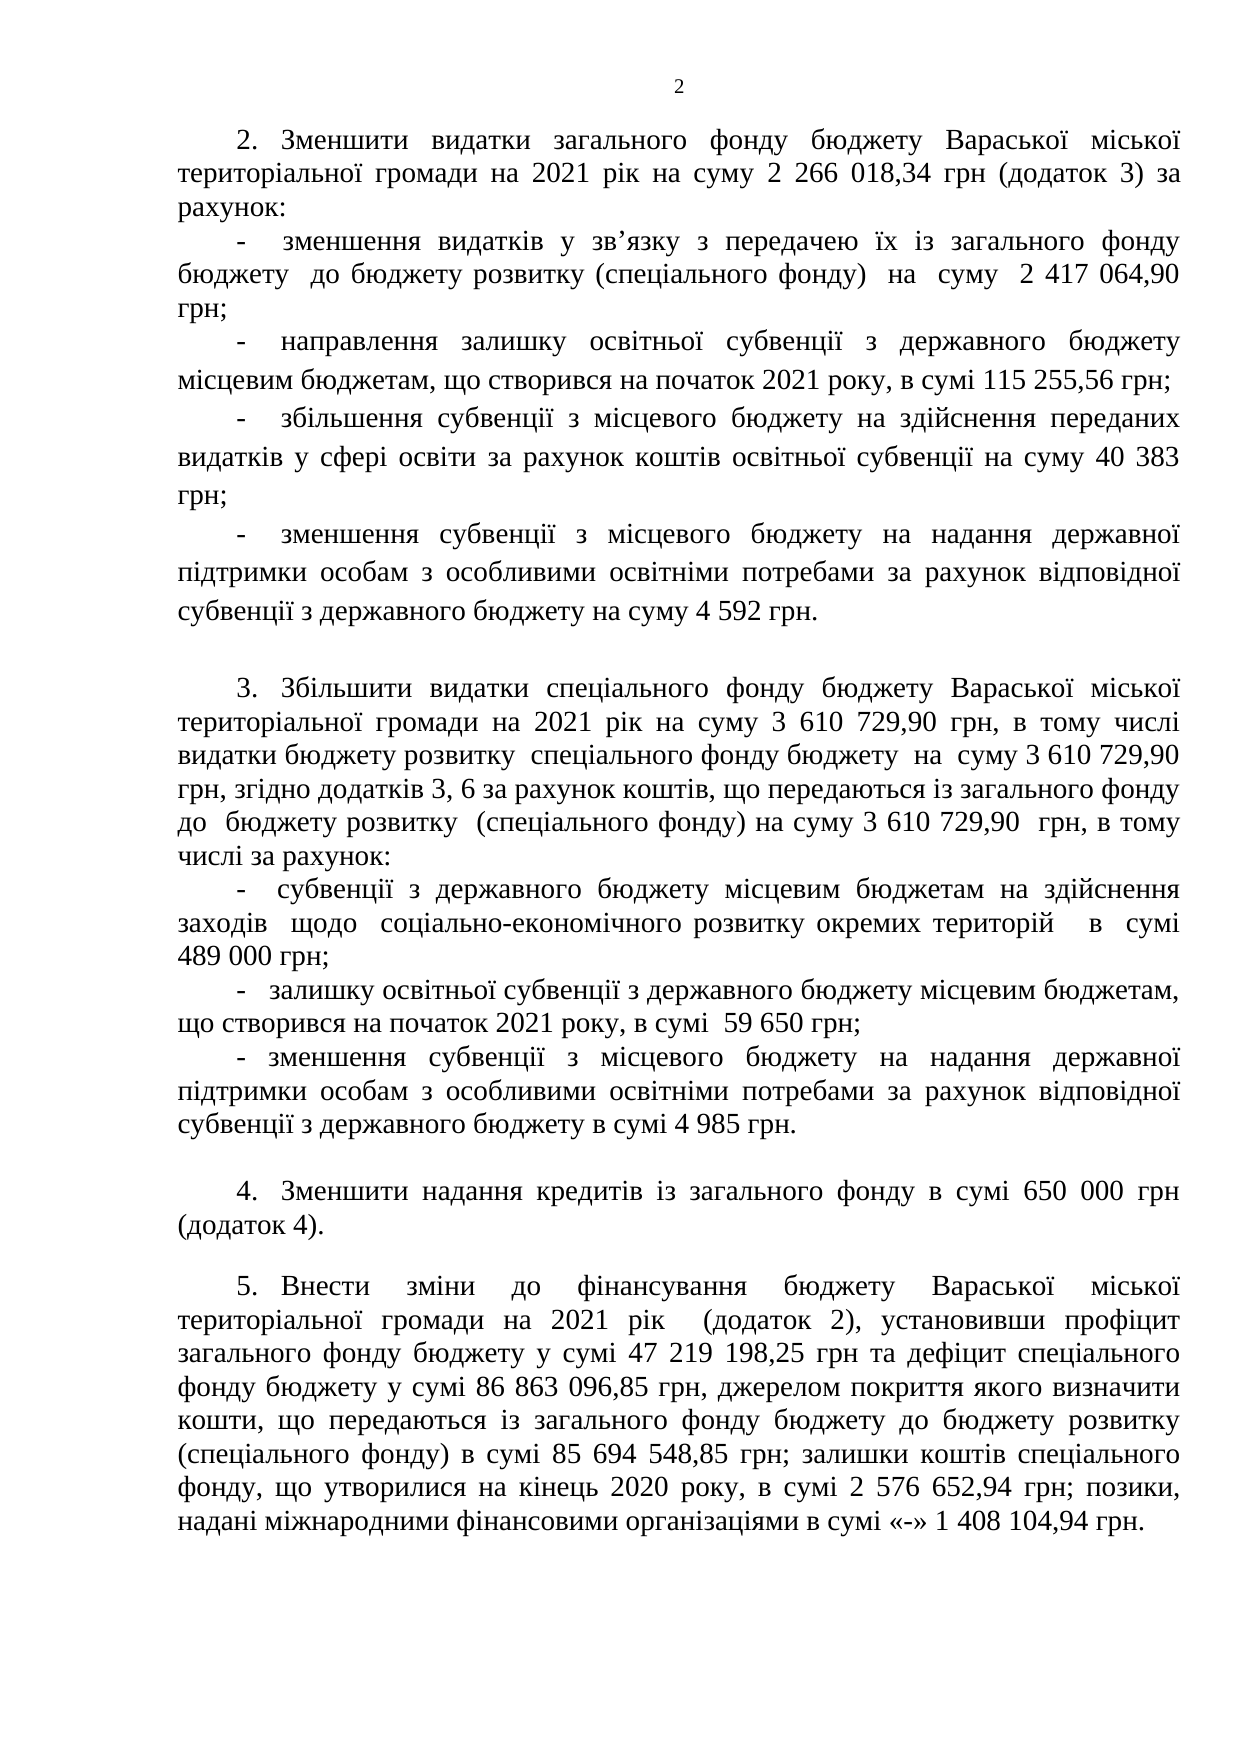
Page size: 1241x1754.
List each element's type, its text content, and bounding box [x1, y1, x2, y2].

list Зменшити надання кредитів із загального фонду в сумі 650 000 грн (додаток 4). [177, 1173, 1181, 1240]
list Зменшити видатки загального фонду бюджету Вараської міської територіальної громади на 2021 рік на суму 2 266 018,34 грн (додаток 3) за рахунок: [177, 122, 1181, 223]
list Внести зміни до фінансування бюджету Вараської міської територіальної громади на 2021 рік (додаток 2), установивши профіцит загального фонду бюджету у сумі 47 219 198,25 грн та дефіцит спеціального фонду бюджету у сумі 86 863 096,85 грн, джерелом покриття якого визначити кошти, що передаються із загального фонду бюджету до бюджету розвитку (спеціального фонду) в сумі 85 694 548,85 грн; залишки коштів спеціального фонду, що утворилися на кінець 2020 року, в сумі 2 576 652,94 грн; позики, надані міжнародними фінансовими організаціями в сумі «-» 1 408 104,94 грн. [177, 1268, 1181, 1537]
list направлення залишку освітньої субвенції з державного бюджету місцевим бюджетам, що створився на початок 2021 року, в сумі 115 255,56 грн; [177, 323, 1181, 395]
list - залишку освітньої субвенції з державного бюджету місцевим бюджетам, що створився на початок 2021 року, в сумі 59 650 грн; [177, 972, 1181, 1039]
list збільшення субвенції з місцевого бюджету на здійснення переданих видатків у сфері освіти за рахунок коштів освітньої субвенції на суму 40 383 грн; [177, 400, 1181, 511]
list Збільшити видатки спеціального фонду бюджету Вараської міської територіальної громади на 2021 рік на суму 3 610 729,90 грн, в тому числі видатки бюджету розвитку спеціального фонду бюджету на суму 3 610 729,90 грн, згідно додатків 3, 6 за рахунок коштів, що передаються із загального фонду до бюджету розвитку (спеціального фонду) на суму 3 610 729,90 грн, в тому числі за рахунок: [177, 670, 1181, 871]
list зменшення видатків у зв’язку з передачею їх із загального фонду бюджету до бюджету розвитку (спеціального фонду) на суму 2 417 064,90 грн; [177, 223, 1181, 323]
list зменшення субвенції з місцевого бюджету на надання державної підтримки особам з особливими освітніми потребами за рахунок відповідної субвенції з державного бюджету на суму 4 592 грн. [177, 516, 1181, 627]
list - зменшення субвенції з місцевого бюджету на надання державної підтримки особам з особливими освітніми потребами за рахунок відповідної субвенції з державного бюджету в сумі 4 985 грн. [177, 1039, 1181, 1140]
list - субвенції з державного бюджету місцевим бюджетам на здійснення заходів щодо соціально-економічного розвитку окремих територій в сумі 489 000 грн; [177, 871, 1181, 972]
